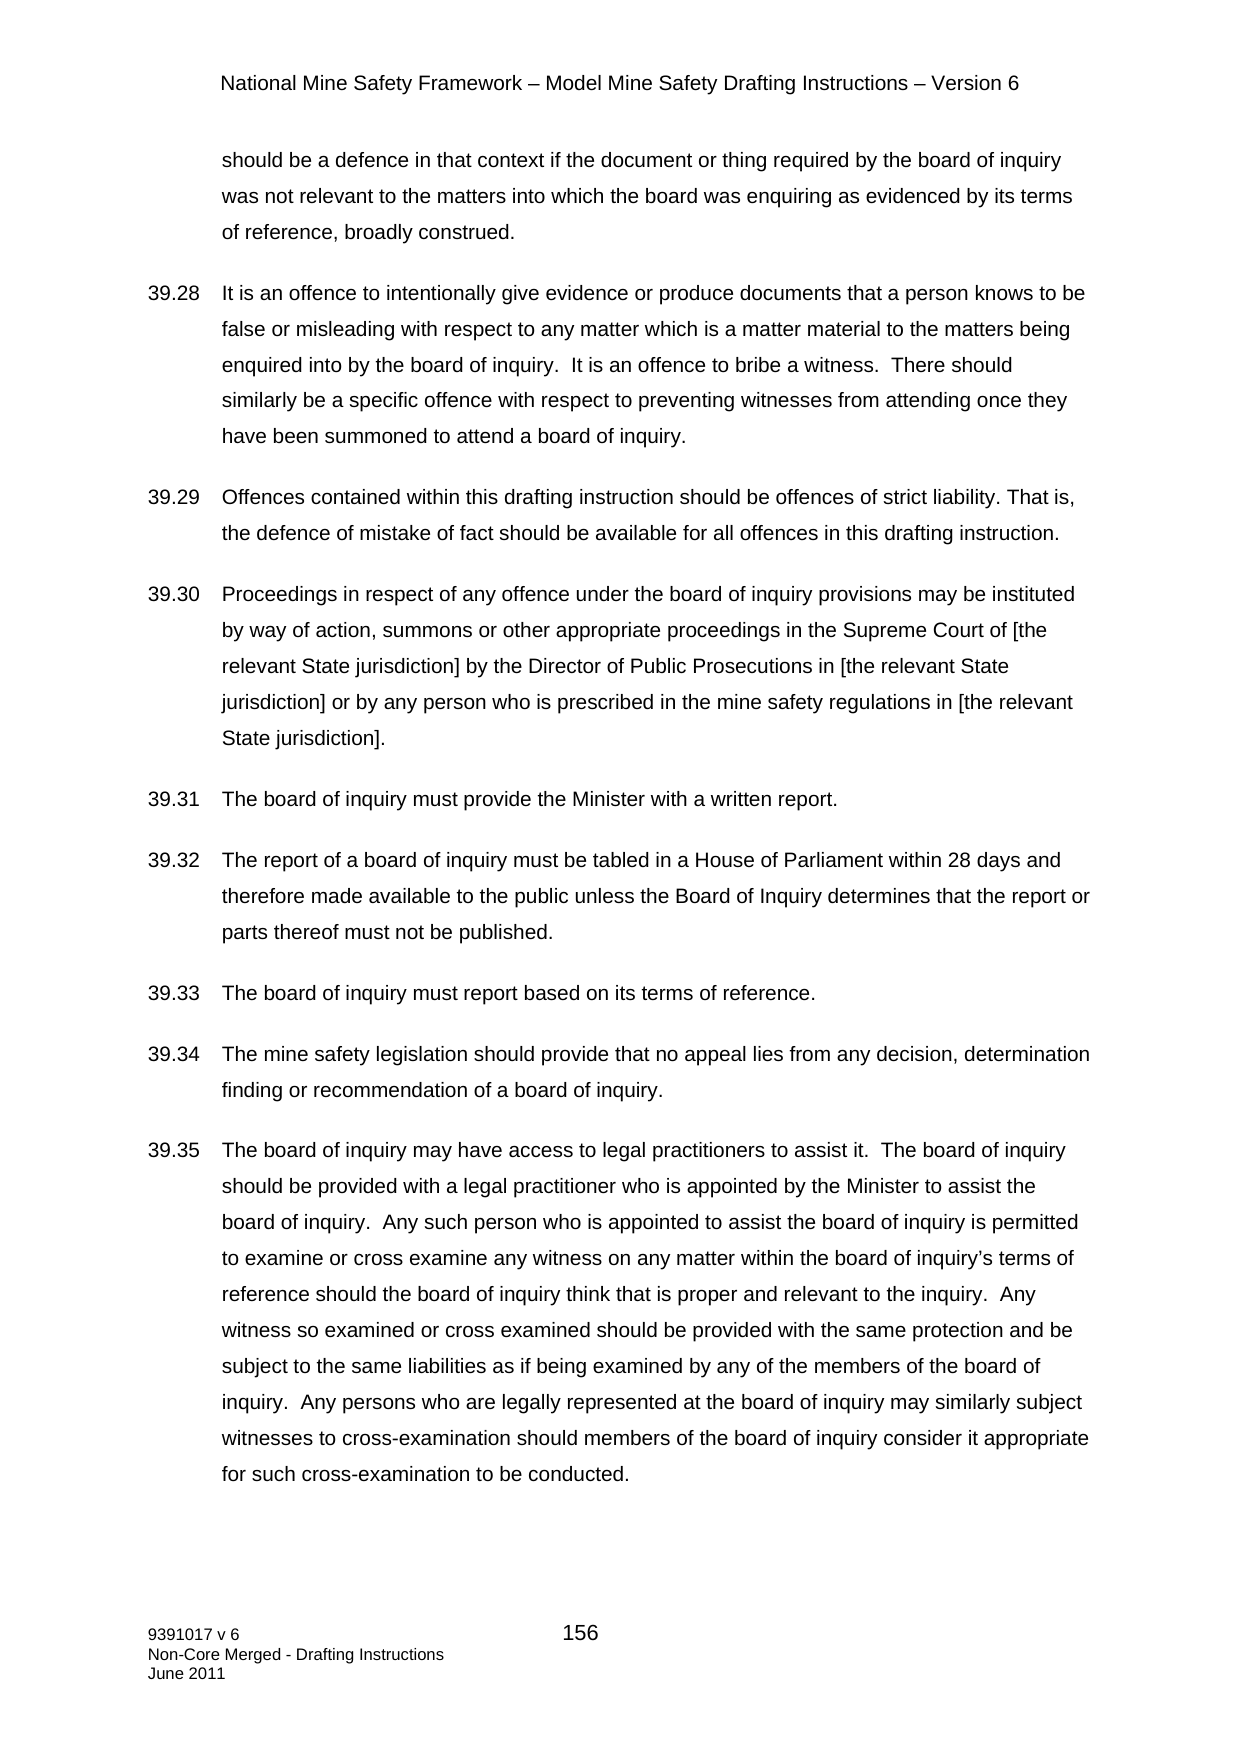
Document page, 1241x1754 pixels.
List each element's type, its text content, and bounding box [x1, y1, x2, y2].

subtitle The board of inquiry must report based on its terms of reference. [148, 981, 1092, 1004]
subtitle Proceedings in respect of any offence under the board of inquiry provisions may be instituted by way of action, summons or other appropriate proceedings in the Supreme Court of [the relevant State jurisdiction] by the Director of Public Prosecutions in [the relevant State jurisdiction] or by any person who is prescribed in the mine safety regulations in [the relevant State jurisdiction]. [148, 582, 1092, 750]
subtitle The mine safety legislation should provide that no appeal lies from any decision, determination finding or recommendation of a board of inquiry. [148, 1041, 1092, 1101]
subtitle The board of inquiry must provide the Minister with a written report. [148, 787, 1092, 811]
subtitle The report of a board of inquiry must be tabled in a House of Parliament within 28 days and therefore made available to the public unless the Board of Inquiry determines that the report or parts thereof must not be published. [148, 848, 1092, 943]
subtitle Offences contained within this drafting instruction should be offences of strict liability. That is, the defence of mistake of fact should be available for all offences in this drafting instruction. [148, 485, 1092, 545]
subtitle It is an offence to intentionally give evidence or produce documents that a person knows to be false or misleading with respect to any matter which is a matter material to the matters being enquired into by the board of inquiry. It is an offence to bribe a witness. There should similarly be a specific offence with respect to preventing witnesses from attending once they have been summoned to attend a board of inquiry. [148, 281, 1092, 448]
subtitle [148, 148, 1092, 243]
subtitle The board of inquiry may have access to legal practitioners to assist it. The board of inquiry should be provided with a legal practitioner who is appointed by the Minister to assist the board of inquiry. Any such person who is appointed to assist the board of inquiry is permitted to examine or cross examine any witness on any matter within the board of inquiry’s terms of reference should the board of inquiry think that is proper and relevant to the inquiry. Any witness so examined or cross examined should be provided with the same protection and be subject to the same liabilities as if being examined by any of the members of the board of inquiry. Any persons who are legally represented at the board of inquiry may similarly subject witnesses to cross-examination should members of the board of inquiry consider it appropriate for such cross-examination to be conducted. [148, 1138, 1092, 1486]
